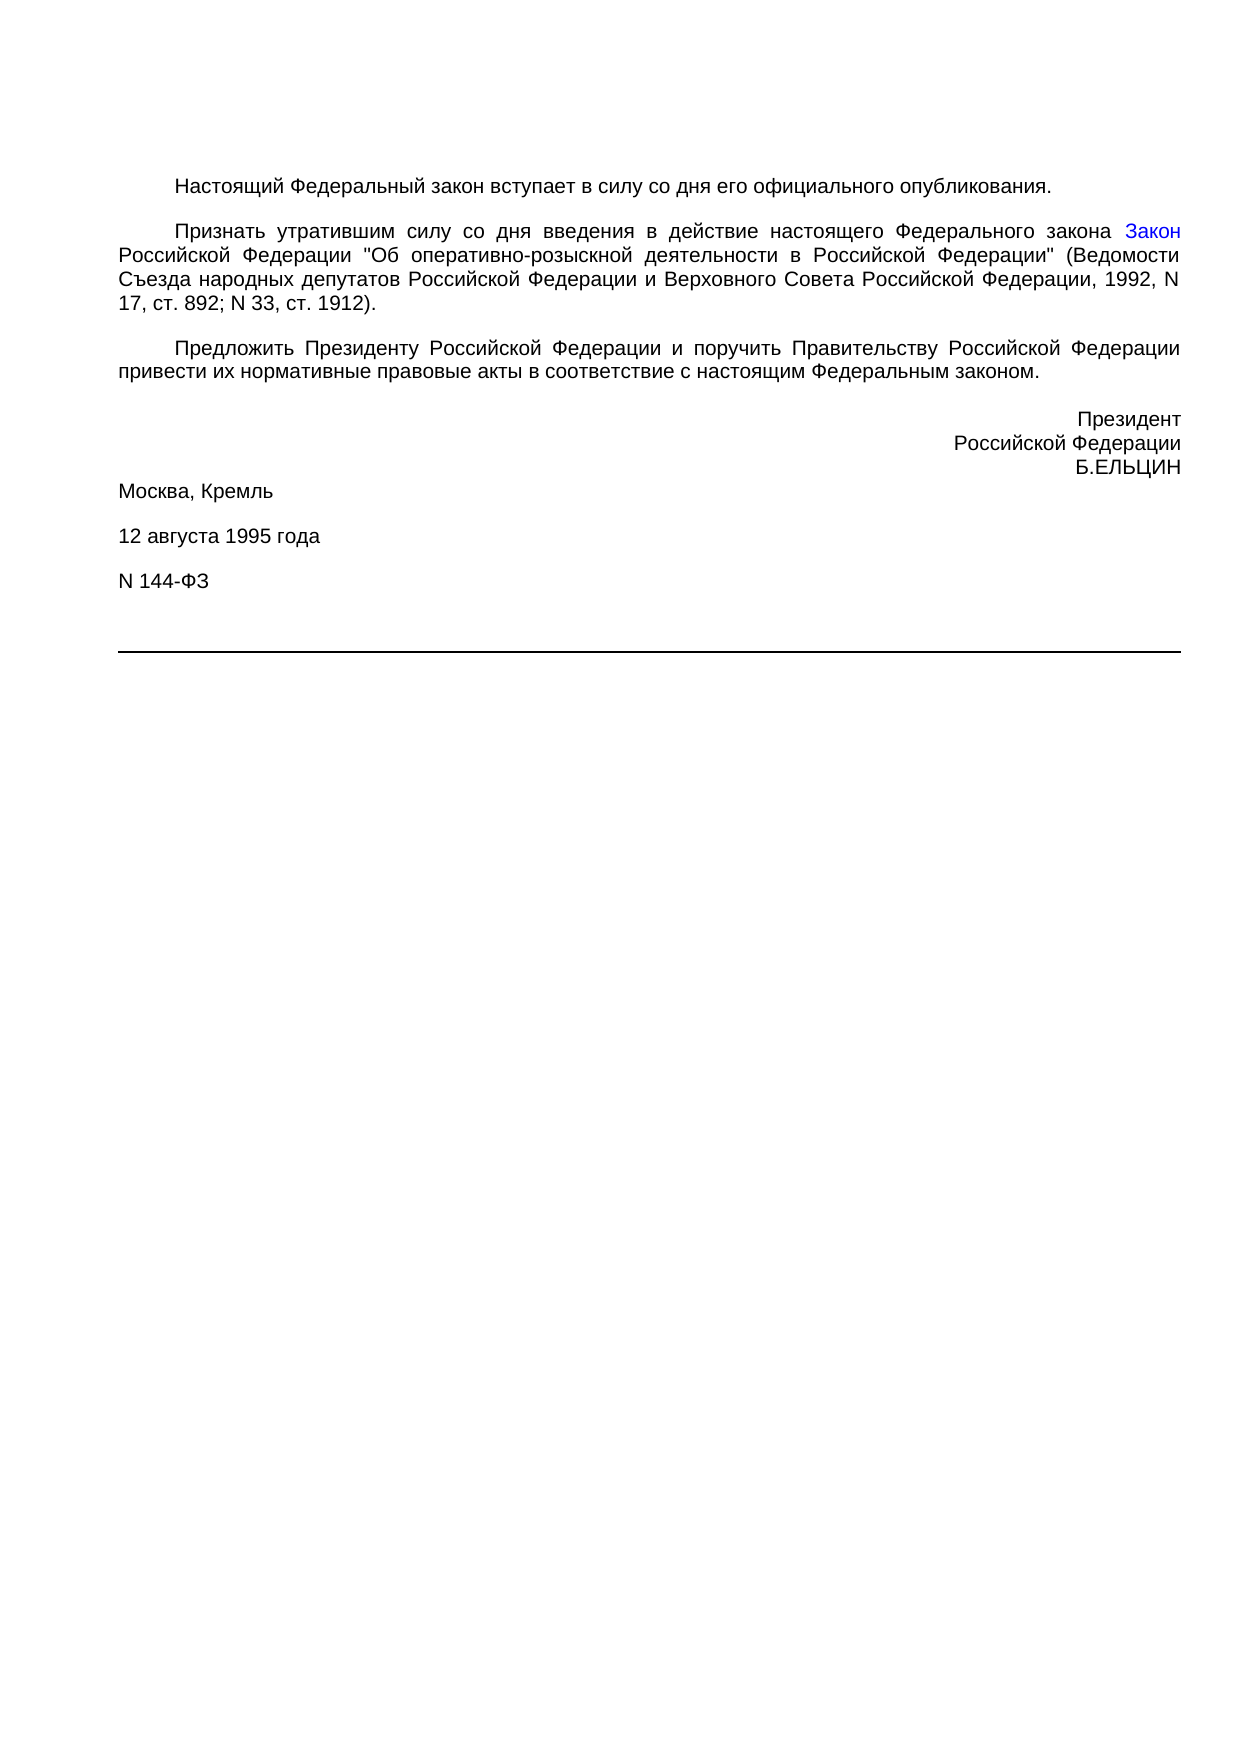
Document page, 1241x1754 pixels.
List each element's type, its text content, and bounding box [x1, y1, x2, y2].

text Признать утратившим силу со дня введения в действие настоящего Федерального закона Закон Российской Федерации "Об оперативно-розыскной деятельности в Российской Федерации" (Ведомости Съезда народных депутатов Российской Федерации и Верховного Совета Российской Федерации, 1992, N 17, ст. 892; N 33, ст. 1912). [118, 219, 1181, 314]
text Президент [118, 407, 1181, 431]
text Москва, Кремль [118, 479, 1181, 503]
text Б.ЕЛЬЦИН [118, 455, 1181, 479]
text Предложить Президенту Российской Федерации и поручить Правительству Российской Федерации привести их нормативные правовые акты в соответствие с настоящим Федеральным законом. [118, 335, 1181, 383]
text N 144-ФЗ [118, 569, 1181, 593]
text Настоящий Федеральный закон вступает в силу со дня его официального опубликования. [118, 174, 1181, 198]
text 12 августа 1995 года [118, 524, 1181, 548]
text Российской Федерации [118, 431, 1181, 455]
